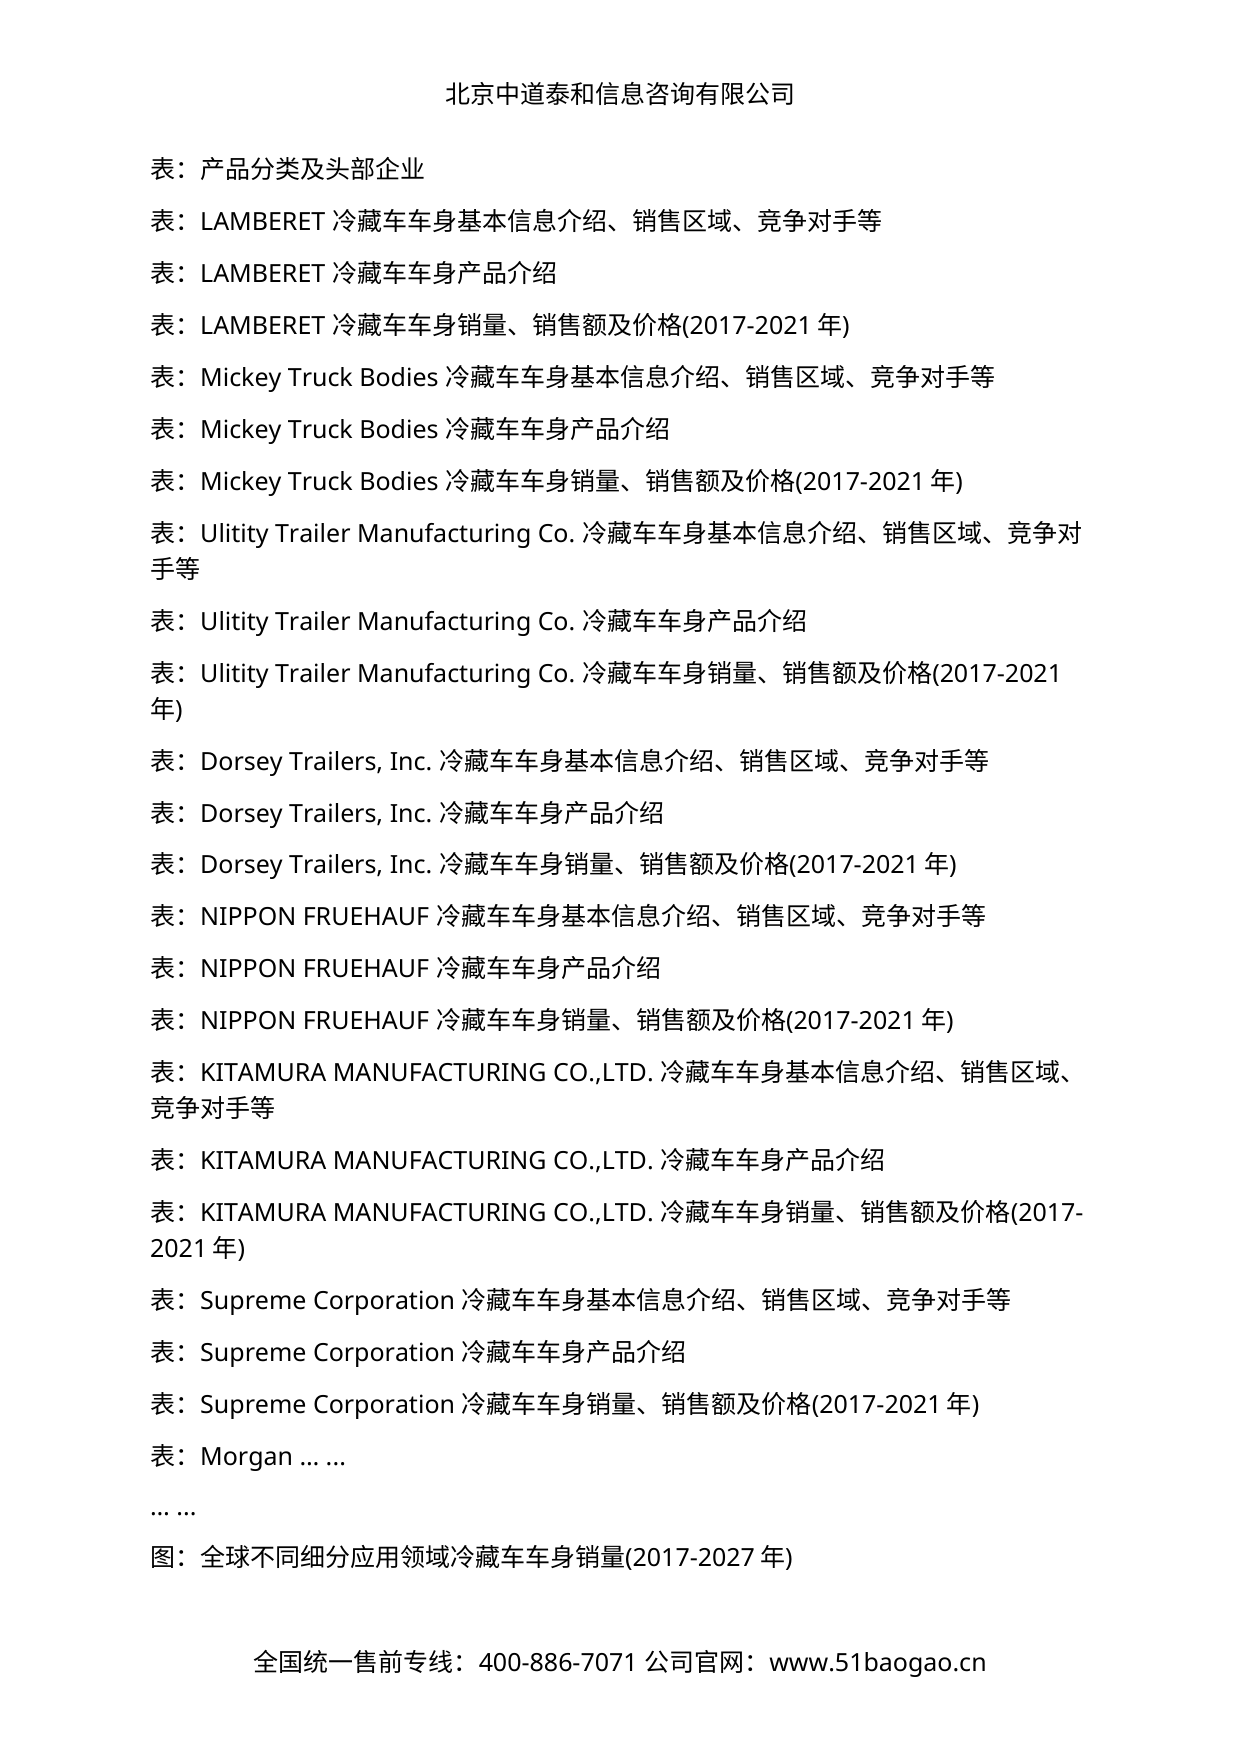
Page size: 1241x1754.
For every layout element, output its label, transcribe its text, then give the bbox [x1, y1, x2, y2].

text 表：KITAMURA MANUFACTURING CO.,LTD. 冷藏车车身销量、销售额及价格(2017-2021年) [150, 1192, 1090, 1265]
text 表：KITAMURA MANUFACTURING CO.,LTD. 冷藏车车身产品介绍 [150, 1141, 1090, 1177]
text 表：Mickey Truck Bodies 冷藏车车身产品介绍 [150, 409, 1090, 446]
text 表：NIPPON FRUEHAUF 冷藏车车身基本信息介绍、销售区域、竞争对手等 [150, 897, 1090, 933]
text 表：Ulitity Trailer Manufacturing Co. 冷藏车车身基本信息介绍、销售区域、竞争对手等 [150, 513, 1090, 586]
text 表：Dorsey Trailers, Inc. 冷藏车车身基本信息介绍、销售区域、竞争对手等 [150, 741, 1090, 777]
text 表：Ulitity Trailer Manufacturing Co. 冷藏车车身销量、销售额及价格(2017-2021年) [150, 653, 1090, 726]
text 表：LAMBERET 冷藏车车身基本信息介绍、销售区域、竞争对手等 [150, 202, 1090, 238]
text 表：Supreme Corporation 冷藏车车身产品介绍 [150, 1332, 1090, 1369]
text 表：NIPPON FRUEHAUF 冷藏车车身产品介绍 [150, 949, 1090, 985]
text 图：全球不同细分应用领域冷藏车车身销量(2017-2027年) [150, 1538, 1090, 1574]
text 表：LAMBERET 冷藏车车身销量、销售额及价格(2017-2021年) [150, 306, 1090, 342]
text 表：Ulitity Trailer Manufacturing Co. 冷藏车车身产品介绍 [150, 601, 1090, 637]
text 表：Morgan … ... [150, 1436, 1090, 1472]
text 表：Supreme Corporation 冷藏车车身基本信息介绍、销售区域、竞争对手等 [150, 1281, 1090, 1317]
text 表：产品分类及头部企业 [150, 150, 1090, 186]
text 表：Supreme Corporation 冷藏车车身销量、销售额及价格(2017-2021年) [150, 1384, 1090, 1421]
text 表：Mickey Truck Bodies 冷藏车车身基本信息介绍、销售区域、竞争对手等 [150, 357, 1090, 394]
text 表：Mickey Truck Bodies 冷藏车车身销量、销售额及价格(2017-2021年) [150, 461, 1090, 497]
text 表：LAMBERET 冷藏车车身产品介绍 [150, 254, 1090, 290]
text 表：Dorsey Trailers, Inc. 冷藏车车身产品介绍 [150, 793, 1090, 829]
text 表：NIPPON FRUEHAUF 冷藏车车身销量、销售额及价格(2017-2021年) [150, 1001, 1090, 1037]
text 表：KITAMURA MANUFACTURING CO.,LTD. 冷藏车车身基本信息介绍、销售区域、竞争对手等 [150, 1052, 1090, 1125]
text 表：Dorsey Trailers, Inc. 冷藏车车身销量、销售额及价格(2017-2021年) [150, 845, 1090, 881]
text … ... [150, 1488, 1090, 1522]
